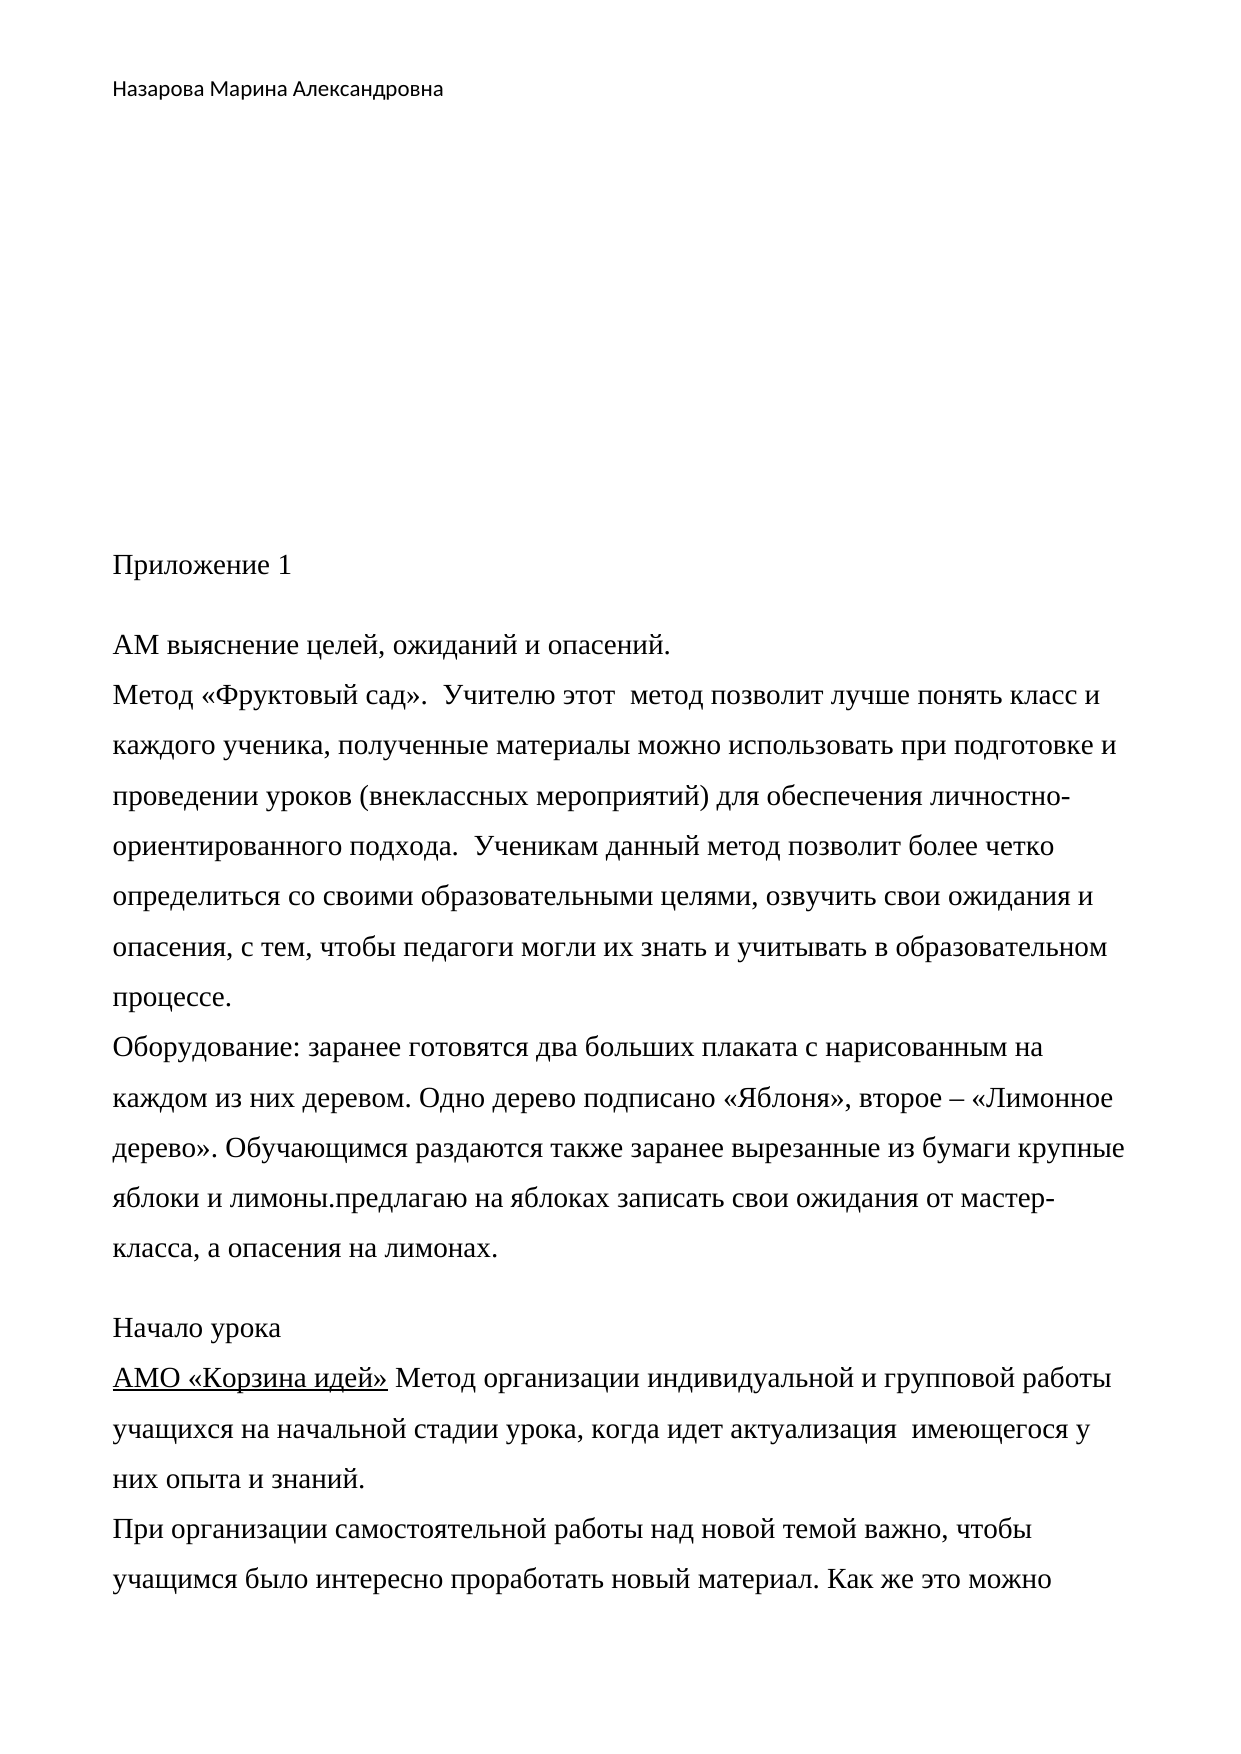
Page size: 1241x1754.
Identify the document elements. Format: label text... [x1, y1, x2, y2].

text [112, 1310, 1128, 1595]
text Приложение 1 [112, 547, 1128, 581]
text АМ выяснение целей, ожиданий и опасений. Метод «Фруктовый сад». Учителю этот метод позволит лучше понять класс и каждого ученика, полученные материалы можно использовать при подготовке и проведении уроков (внеклассных мероприятий) для обеспечения личностно-ориентированного подхода. Ученикам данный метод позволит более четко определиться со своими образовательными целями, озвучить свои ожидания и опасения, с тем, чтобы педагоги могли их знать и учитывать в образовательном процессе. Оборудование: заранее готовятся два больших плаката с нарисованным на каждом из них деревом. Одно дерево подписано «Яблоня», второе – «Лимонное дерево». Обучающимся раздаются также заранее вырезанные из бумаги крупные яблоки и лимоны.предлагаю на яблоках записать свои ожидания от мастер-класса, а опасения на лимонах. [112, 627, 1128, 1264]
